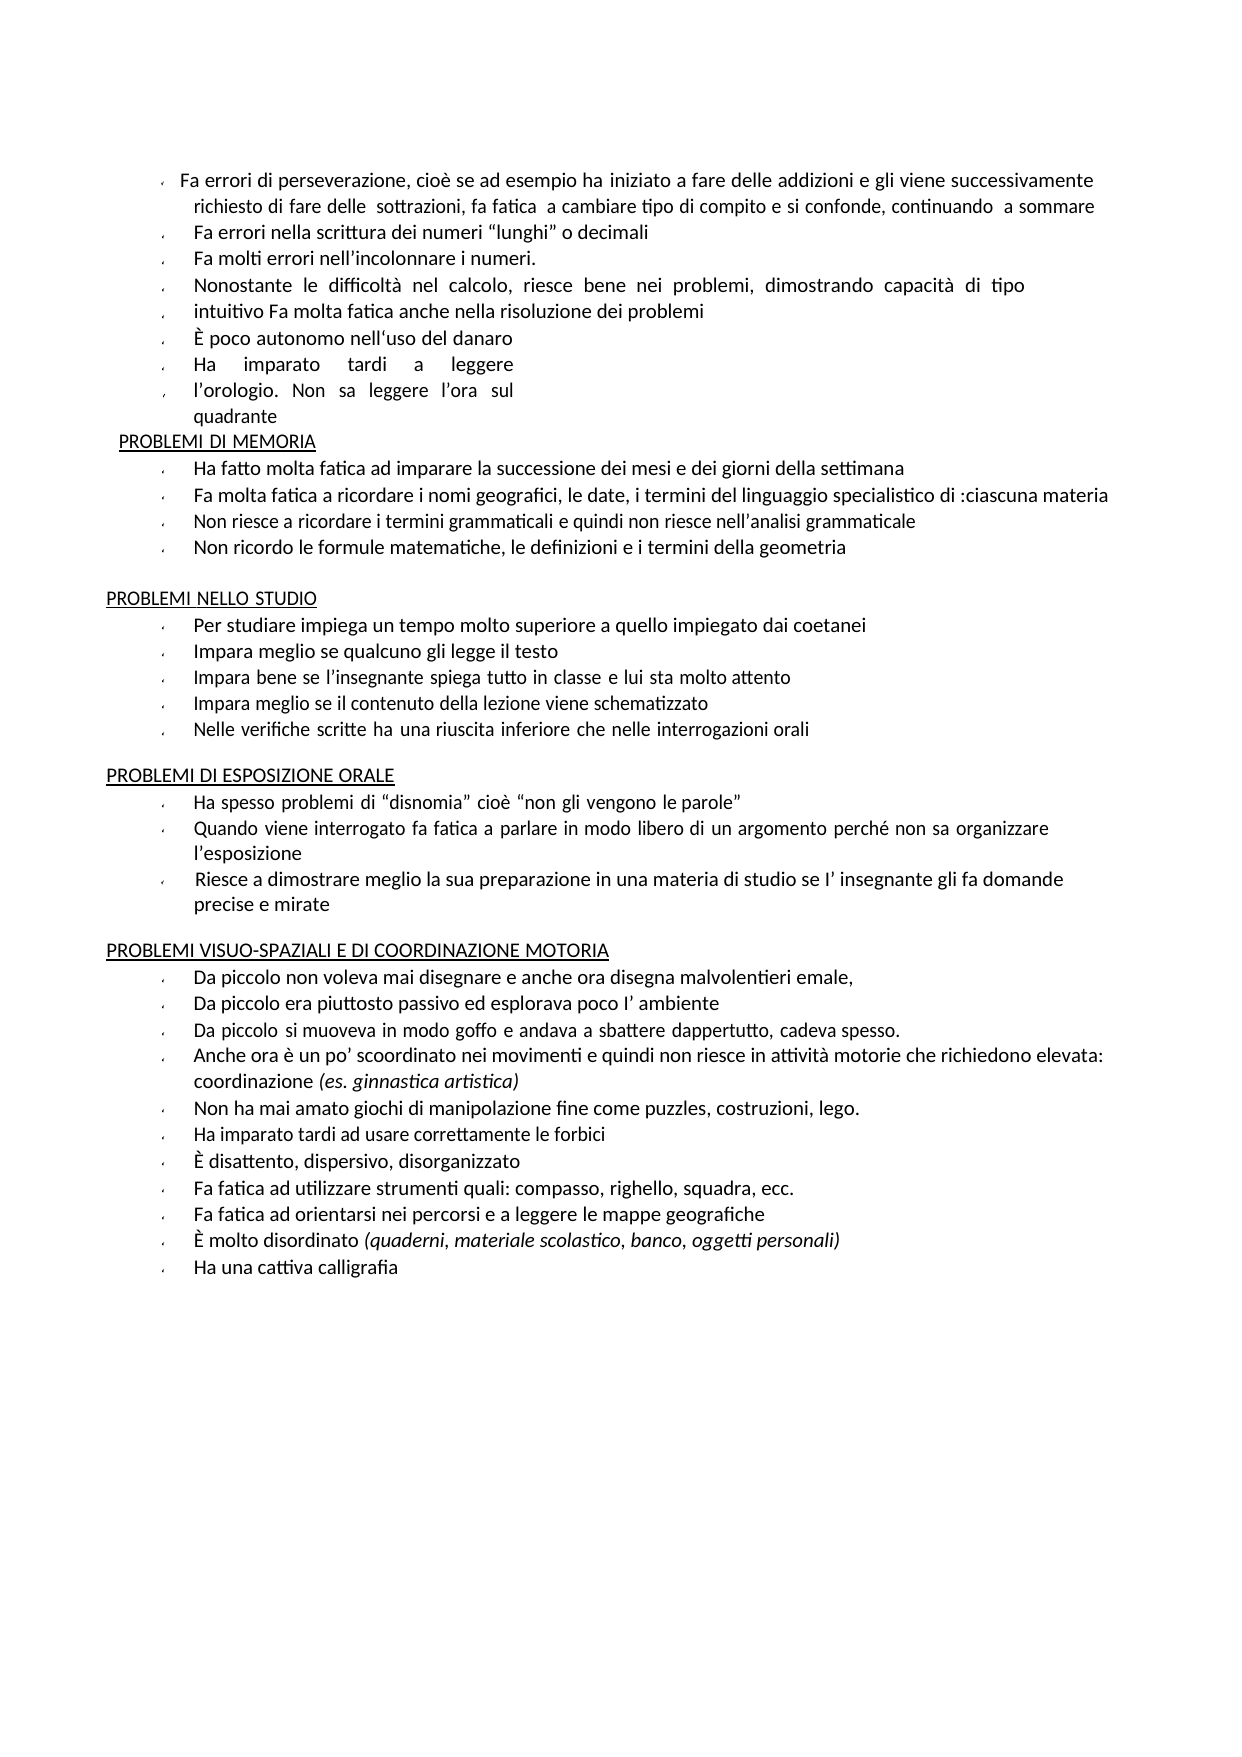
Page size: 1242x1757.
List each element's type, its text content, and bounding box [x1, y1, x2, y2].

text Anche ora è un po’ scoordinato nei movimenti e quindi non riesce in attività motorie che richiedono elevata: coordinazione (es. ginnastica artistica) [193, 1043, 1169, 1093]
picture [155, 454, 175, 476]
text Quando viene interrogato fa fatica a parlare in modo libero di un argomento perché non sa organizzare l’esposizione [193, 815, 1124, 866]
picture [155, 1016, 175, 1038]
text Non ricordo le formule matematiche, le definizioni e i termini della geometria [193, 534, 1169, 560]
text Da piccolo non voleva mai disegnare e anche ora disegna malvolentieri emale, Da piccolo era piuttosto passivo ed esplorava poco I’ ambiente [193, 964, 866, 1016]
picture [155, 1253, 175, 1275]
picture [155, 1042, 175, 1064]
text PROBLEMI DI MEMORIA [118, 429, 1169, 454]
picture [155, 963, 175, 985]
text Ha spesso problemi di “disnomia” cioè “non gli vengono le parole” [193, 789, 1169, 815]
text Non ha mai amato giochi di manipolazione fine come puzzles, costruzioni, lego. Ha imparato tardi ad usare correttamente le forbici [193, 1095, 866, 1147]
text Fa molti errori nell’incolonnare i numeri. [193, 246, 1169, 271]
picture [155, 1226, 175, 1248]
picture [155, 690, 175, 711]
picture [155, 245, 175, 267]
text PROBLEMI NELLO STUDIO [106, 585, 1169, 611]
picture [155, 637, 175, 659]
picture [155, 534, 175, 555]
picture [155, 1200, 175, 1222]
picture [155, 716, 175, 738]
picture [155, 325, 175, 347]
picture [156, 378, 175, 400]
text È disattento, dispersivo, disorganizzato [193, 1148, 1169, 1173]
text Impara bene se l’insegnante spiega tutto in classe e lui sta molto attento Impara meglio se il contenuto della lezione viene schematizzato [193, 664, 847, 716]
text È poco autonomo nell‘uso del danaro Ha imparato tardi a leggere l’orologio. Non sa leggere l’ora sul quadrante [193, 325, 513, 429]
picture [155, 813, 175, 835]
picture [155, 272, 175, 294]
text È molto disordinato (quaderni, materiale scolastico, banco, oggetti personali) [193, 1227, 1169, 1253]
picture [155, 1120, 175, 1142]
text PROBLEMI VISUO-SPAZIALI E DI COORDINAZIONE MOTORIA [106, 938, 1169, 963]
text Per studiare impiega un tempo molto superiore a quello impiegato dai coetanei Impara meglio se qualcuno gli legge il testo [193, 612, 911, 663]
text Fa fatica ad utilizzare strumenti quali: compasso, righello, squadra, ecc. Fa fatica ad orientarsi nei percorsi e a leggere le mappe geografiche [193, 1175, 794, 1226]
picture [155, 351, 175, 373]
picture [155, 664, 175, 685]
picture [155, 1173, 175, 1195]
picture [155, 299, 175, 321]
picture [155, 166, 174, 188]
text Da piccolo si muoveva in modo goffo e andava a sbattere dappertutto, cadeva spesso. [193, 1017, 1169, 1042]
picture [155, 1146, 175, 1168]
text Ha fatto molta fatica ad imparare la successione dei mesi e dei giorni della settimana [193, 455, 1169, 481]
text Nelle verifiche scritte ha una riuscita inferiore che nelle interrogazioni orali [193, 717, 1169, 742]
picture [155, 865, 174, 887]
picture [155, 610, 175, 632]
picture [155, 788, 175, 810]
picture [155, 1093, 175, 1115]
picture [155, 507, 175, 529]
picture [155, 481, 175, 502]
picture [155, 989, 175, 1011]
text Fa errori di perseverazione, cioè se ad esempio ha iniziato a fare delle addizioni e gli viene successivamente richiesto di fare delle sottrazioni, fa fatica a cambiare tipo di compito e si confonde, continuando a sommare Fa errori nella scrittura dei numeri “lunghi” o decimali [156, 167, 1095, 245]
text Fa molta fatica a ricordare i nomi geografici, le date, i termini del linguaggio specialistico di :ciascuna materia Non riesce a ricordare i termini grammaticali e quindi non riesce nell’analisi grammaticale [193, 482, 1124, 533]
text Nonostante le difficoltà nel calcolo, riesce bene nei problemi, dimostrando capacità di tipo intuitivo Fa molta fatica anche nella risoluzione dei problemi [193, 273, 1024, 324]
text Riesce a dimostrare meglio la sua preparazione in una materia di studio se I’ insegnante gli fa domande precise e mirate [156, 866, 1069, 917]
text PROBLEMI DI ESPOSIZIONE ORALE [106, 763, 1169, 788]
text Ha una cattiva calligrafia [193, 1254, 1169, 1279]
